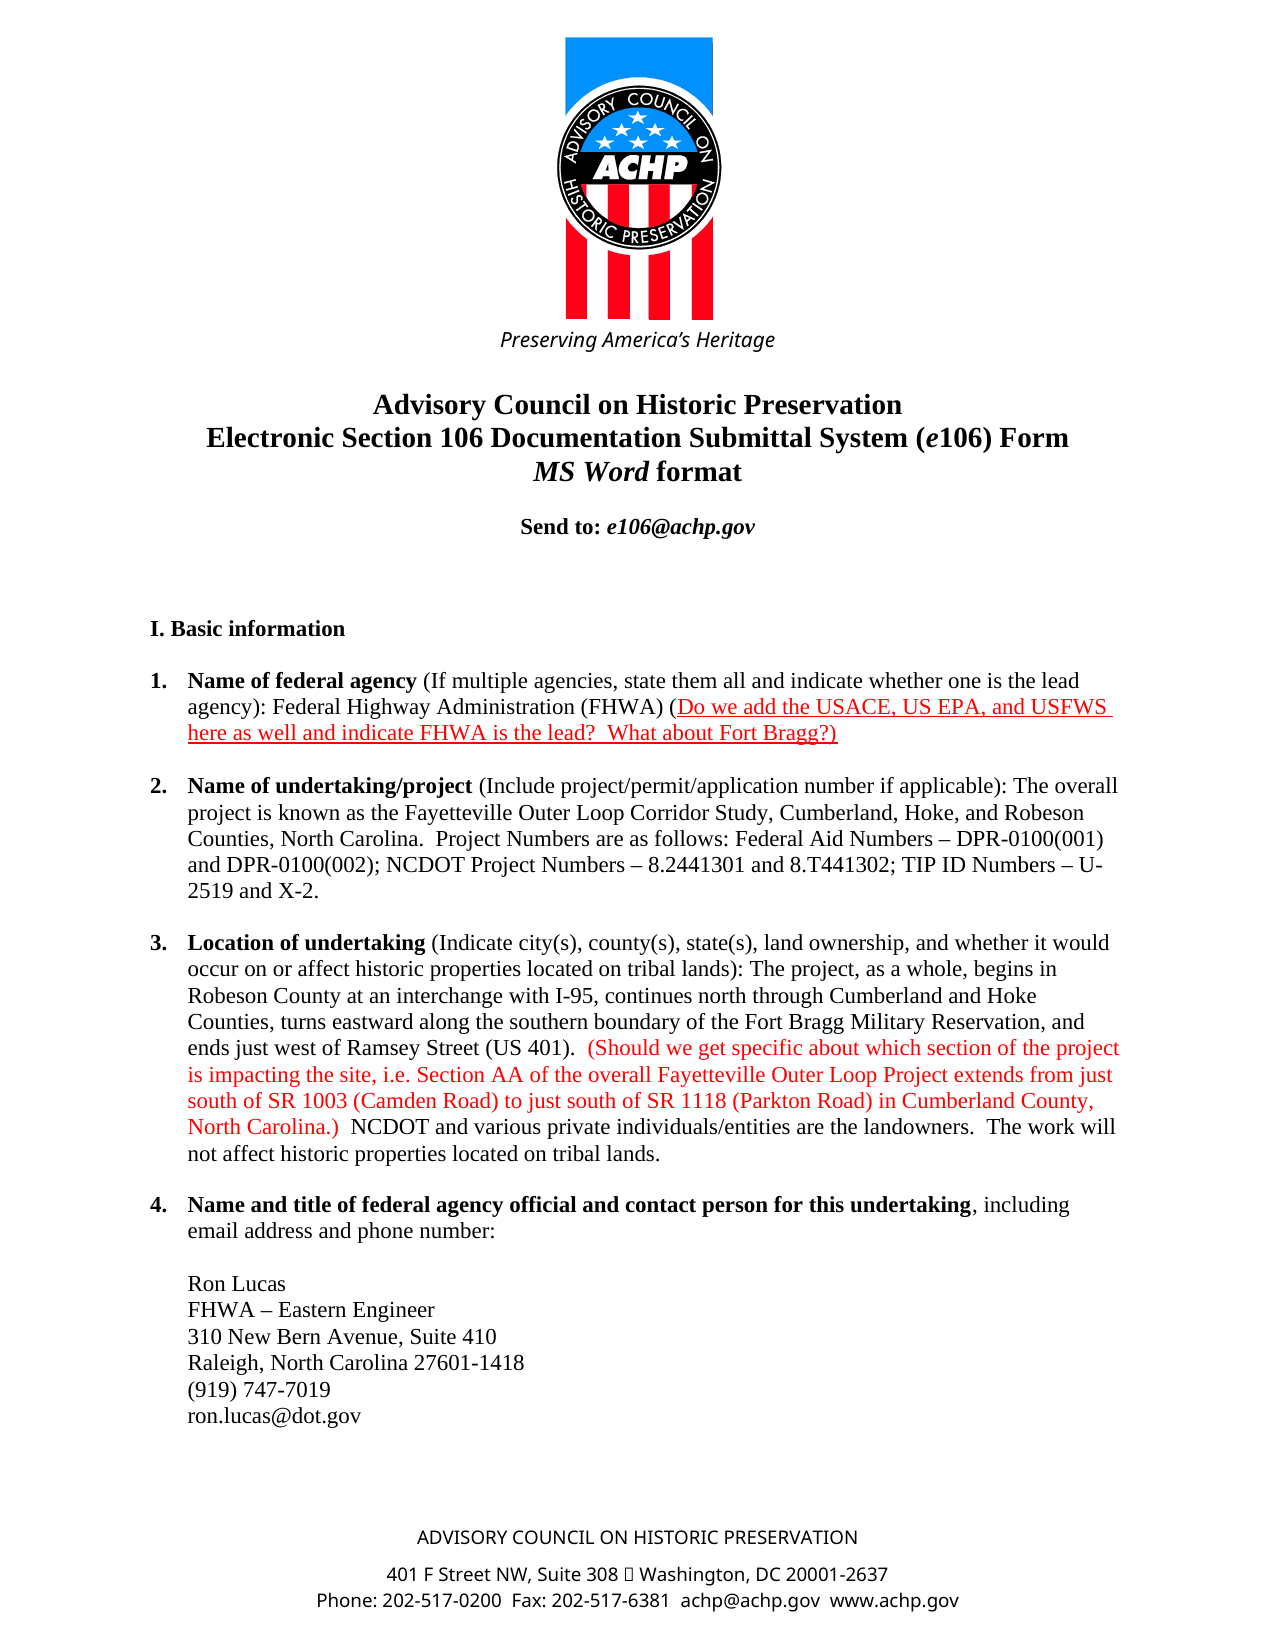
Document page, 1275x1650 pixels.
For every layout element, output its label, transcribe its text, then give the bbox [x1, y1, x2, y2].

text Send to: e106@achp.gov [150, 513, 1125, 539]
text 310 New Bern Avenue, Suite 410 [187, 1323, 1125, 1349]
text Electronic Section 106 Documentation Submittal System (e106) Form [150, 421, 1125, 454]
text 3. Location of undertaking (Indicate city(s), county(s), state(s), land ownership, and whether it would occur on or affect historic properties located on tribal lands): The project, as a whole, begins in Robeson County at an interchange with I-95, continues north through Cumberland and Hoke Counties, turns eastward along the southern boundary of the Fort Bragg Military Reservation, and ends just west of Ramsey Street (US 401). (Should we get specific about which section of the project is impacting the site, i.e. Section AA of the overall Fayetteville Outer Loop Project extends from just south of SR 1003 (Camden Road) to just south of SR 1118 (Parkton Road) in Cumberland County, North Carolina.) NCDOT and various private individuals/entities are the landowners. The work will not affect historic properties located on tribal lands. [150, 929, 1125, 1166]
list Name of undertaking/project (Include project/permit/application number if applicable): The overall project is known as the Fayetteville Outer Loop Corridor Study, Cumberland, Hoke, and Robeson Counties, North Carolina. Project Numbers are as follows: Federal Aid Numbers – DPR-0100(001) and DPR-0100(002); NCDOT Project Numbers – 8.2441301 and 8.T441302; TIP ID Numbers – U-2519 and X-2. [150, 772, 1125, 904]
text 4. Name and title of federal agency official and contact person for this undertaking, including email address and phone number: [150, 1191, 1125, 1244]
text Advisory Council on Historic Preservation [150, 387, 1125, 421]
list Name of federal agency (If multiple agencies, state them all and indicate whether one is the lead agency): Federal Highway Administration (FHWA) (Do we add the USACE, US EPA, and USFWS here as well and indicate FHWA is the lead? What about Fort Bragg?) [150, 667, 1125, 746]
text MS Word format [150, 454, 1125, 488]
text ron.lucas@dot.gov [187, 1402, 1125, 1428]
text Raleigh, North Carolina 27601-1418 [187, 1349, 1125, 1376]
text Ron Lucas [187, 1270, 1125, 1297]
text (919) 747-7019 [187, 1376, 1125, 1402]
text I. Basic information [150, 615, 1125, 642]
text FHWA – Eastern Engineer [187, 1297, 1125, 1323]
